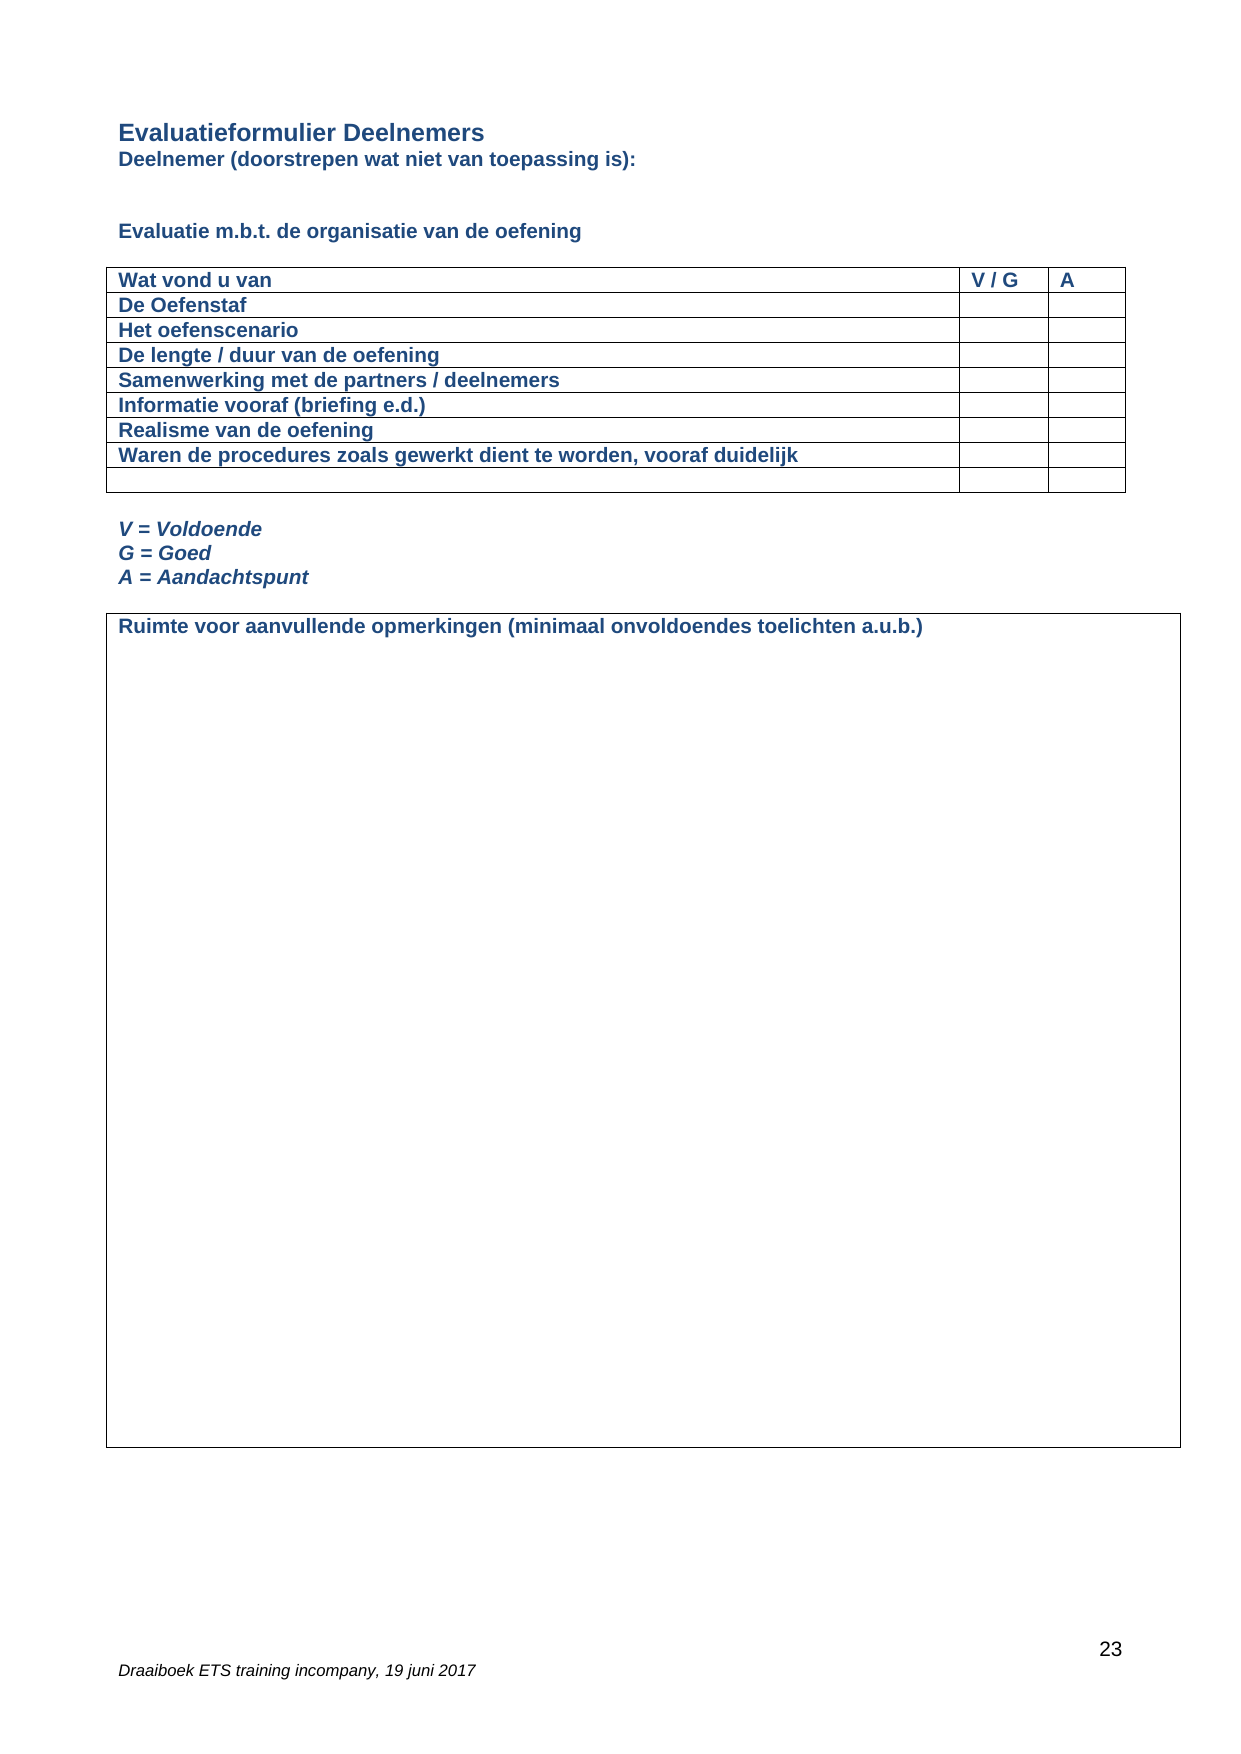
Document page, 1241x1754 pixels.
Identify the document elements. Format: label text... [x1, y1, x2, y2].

table_cell [1049, 368, 1125, 392]
text A = Aandachtspunt [118, 564, 1122, 588]
table_cell [1049, 418, 1125, 442]
table_cell [1049, 468, 1125, 492]
text G = Goed [118, 541, 1122, 564]
table_cell Informatie vooraf (briefing e.d.) [107, 393, 959, 417]
table_cell Realisme van de oefening [107, 418, 959, 442]
table_cell Waren de procedures zoals gewerkt dient te worden, vooraf duidelijk [107, 443, 959, 467]
table_cell [960, 418, 1048, 442]
table_cell [1049, 443, 1125, 467]
table_cell [1049, 318, 1125, 342]
text Evaluatie m.b.t. de organisatie van de oefening [118, 219, 1122, 243]
table_header A [1049, 268, 1125, 292]
table_cell [960, 443, 1048, 467]
table_cell De lengte / duur van de oefening [107, 343, 959, 367]
table_cell [960, 393, 1048, 417]
table_cell De Oefenstaf [107, 293, 959, 317]
table_cell [107, 468, 959, 492]
table_cell Samenwerking met de partners / deelnemers [107, 368, 959, 392]
table_cell [1049, 293, 1125, 317]
table_cell [960, 343, 1048, 367]
table_cell [960, 293, 1048, 317]
table_header Ruimte voor aanvullende opmerkingen (minimaal onvoldoendes toelichten a.u.b.) [107, 614, 1180, 1447]
text Deelnemer (doorstrepen wat niet van toepassing is): [118, 147, 1122, 171]
table_header V / G [960, 268, 1048, 292]
table_cell [960, 468, 1048, 492]
table_cell Het oefenscenario [107, 318, 959, 342]
table_cell [1049, 393, 1125, 417]
text Evaluatieformulier Deelnemers [118, 118, 1122, 147]
text V = Voldoende [118, 517, 1122, 541]
table_cell [960, 368, 1048, 392]
table_header Wat vond u van [107, 268, 959, 292]
table_cell [1049, 343, 1125, 367]
table_cell [960, 318, 1048, 342]
